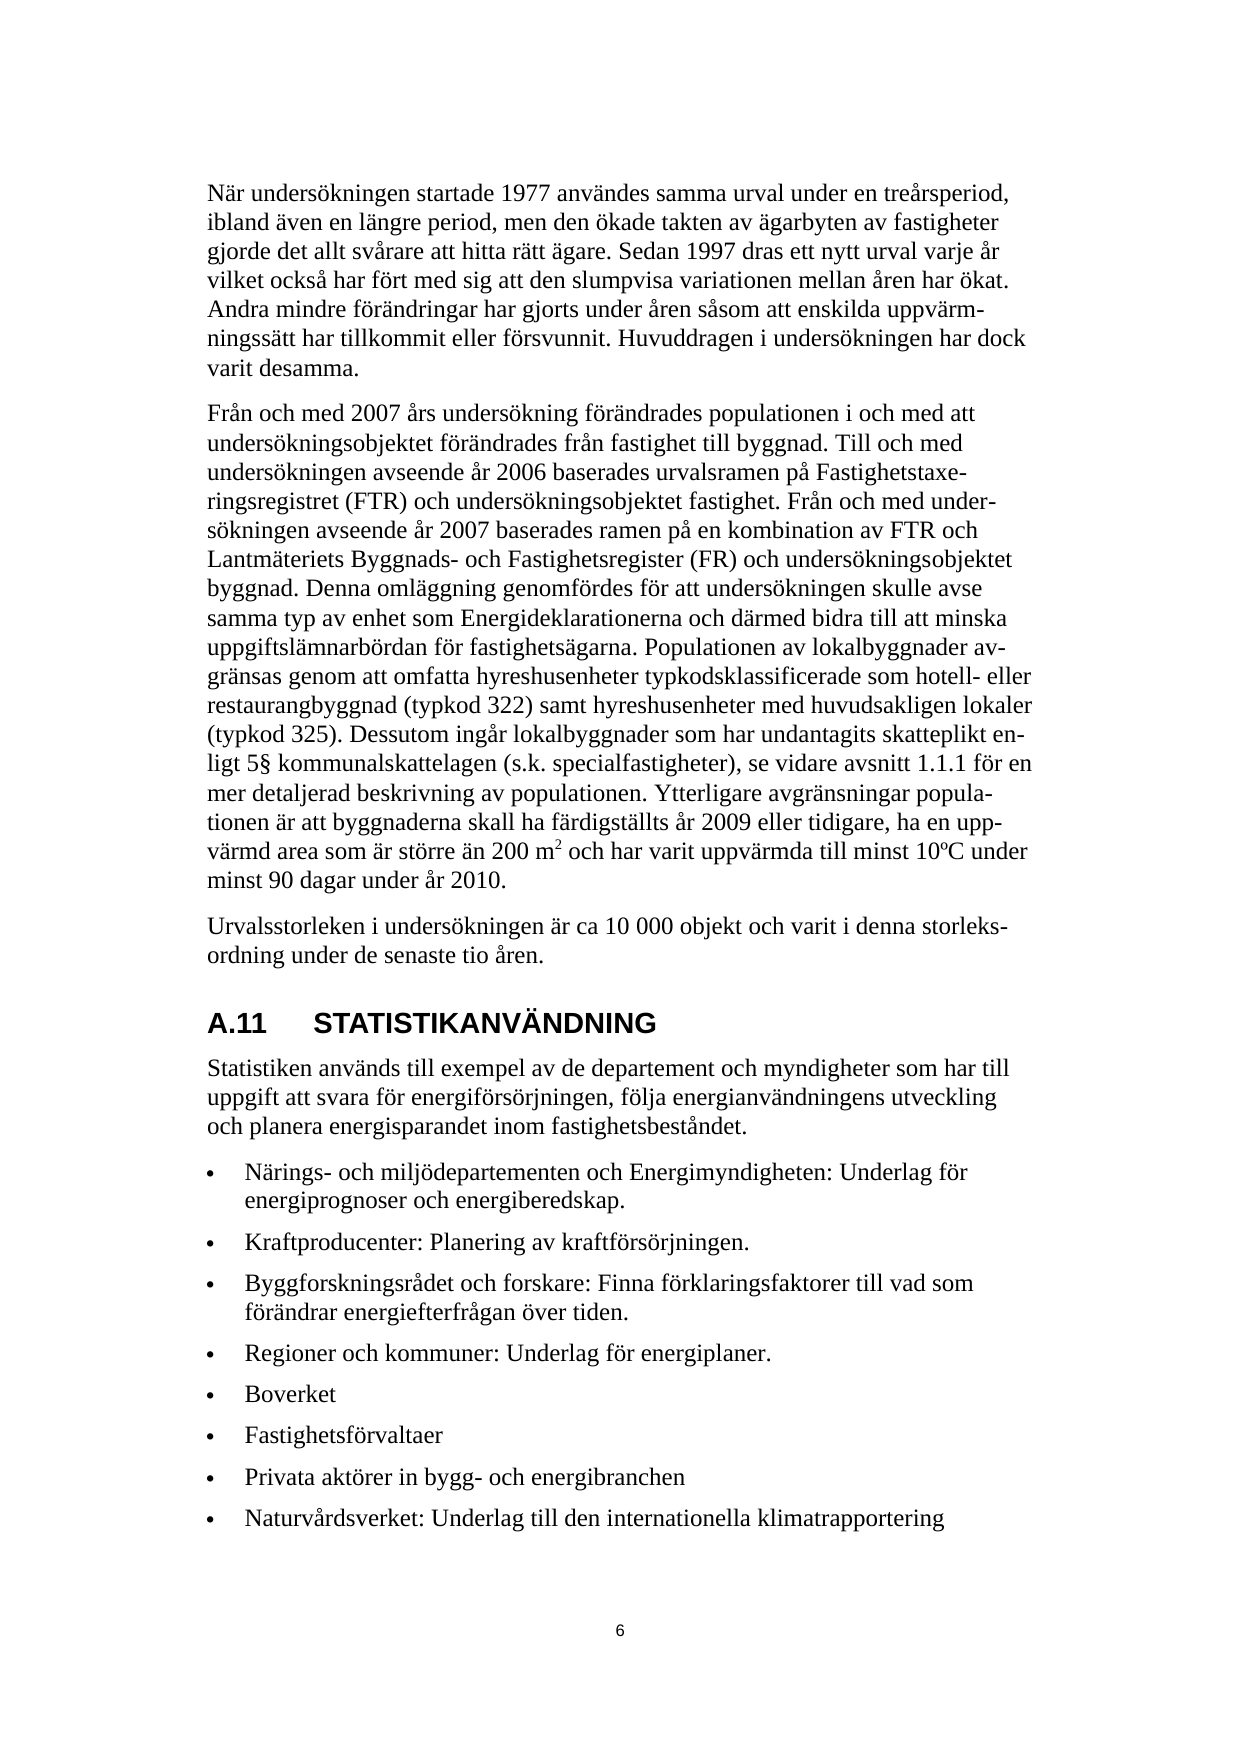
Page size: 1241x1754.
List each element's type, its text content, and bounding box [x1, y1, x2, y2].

subtitle Statistikanvändning [207, 1006, 1033, 1040]
list Boverket [207, 1379, 1033, 1408]
text Statistiken används till exempel av de departement och myndigheter som har till uppgift att svara för energiförsörjningen, följa energianvändningens utveckling och planera energisparandet inom fastighetsbeståndet. [207, 1052, 1033, 1140]
list Regioner och kommuner: Underlag för energiplaner. [207, 1338, 1033, 1367]
list Närings- och miljödepartementen och Energimyndigheten: Underlag för energiprognoser och energiberedskap. [207, 1157, 1033, 1214]
text Urvalsstorleken i undersökningen är ca 10 000 objekt och varit i denna storleksordning under de senaste tio åren. [207, 911, 1033, 969]
text Från och med 2007 års undersökning förändrades populationen i och med att undersökningsobjektet förändrades från fastighet till byggnad. Till och med undersökningen avseende år 2006 baserades urvalsramen på Fastighetstaxeringsregistret (FTR) och undersökningsobjektet fastighet. Från och med undersökningen avseende år 2007 baserades ramen på en kombination av FTR och Lantmäteriets Byggnads- och Fastighetsregister (FR) och undersökningsobjektet byggnad. Denna omläggning genomfördes för att undersökningen skulle avse samma typ av enhet som Energideklarationerna och därmed bidra till att minska uppgiftslämnarbördan för fastighetsägarna. Populationen av lokalbyggnader avgränsas genom att omfatta hyreshusenheter typkodsklassificerade som hotell- eller restaurangbyggnad (typkod 322) samt hyreshusenheter med huvudsakligen lokaler (typkod 325). Dessutom ingår lokalbyggnader som har undantagits skatteplikt enligt 5§ kommunalskattelagen (s.k. specialfastigheter), se vidare avsnitt 1.1.1 för en mer detaljerad beskrivning av populationen. Ytterligare avgränsningar populationen är att byggnaderna skall ha färdigställts år 2009 eller tidigare, ha en uppvärmd area som är större än och har varit uppvärmda till minst 10ºC under minst 90 dagar under år 2010. [207, 398, 1033, 894]
list Kraftproducenter: Planering av kraftförsörjningen. [207, 1227, 1033, 1255]
text När undersökningen startade 1977 användes samma urval under en treårsperiod, ibland även en längre period, men den ökade takten av ägarbyten av fastigheter gjorde det allt svårare att hitta rätt ägare. Sedan 1997 dras ett nytt urval varje år vilket också har fört med sig att den slumpvisa variationen mellan åren har ökat. Andra mindre förändringar har gjorts under åren såsom att enskilda uppvärmningssätt har tillkommit eller försvunnit. Huvuddragen i undersökningen har dock varit desamma. [207, 177, 1033, 381]
list Privata aktörer in bygg- och energibranchen [207, 1462, 1033, 1490]
list Fastighetsförvaltaer [207, 1420, 1033, 1449]
list Byggforskningsrådet och forskare: Finna förklaringsfaktorer till vad som förändrar energiefterfrågan över tiden. [207, 1268, 1033, 1325]
list Naturvårdsverket: Underlag till den internationella klimatrapportering [207, 1503, 1033, 1532]
